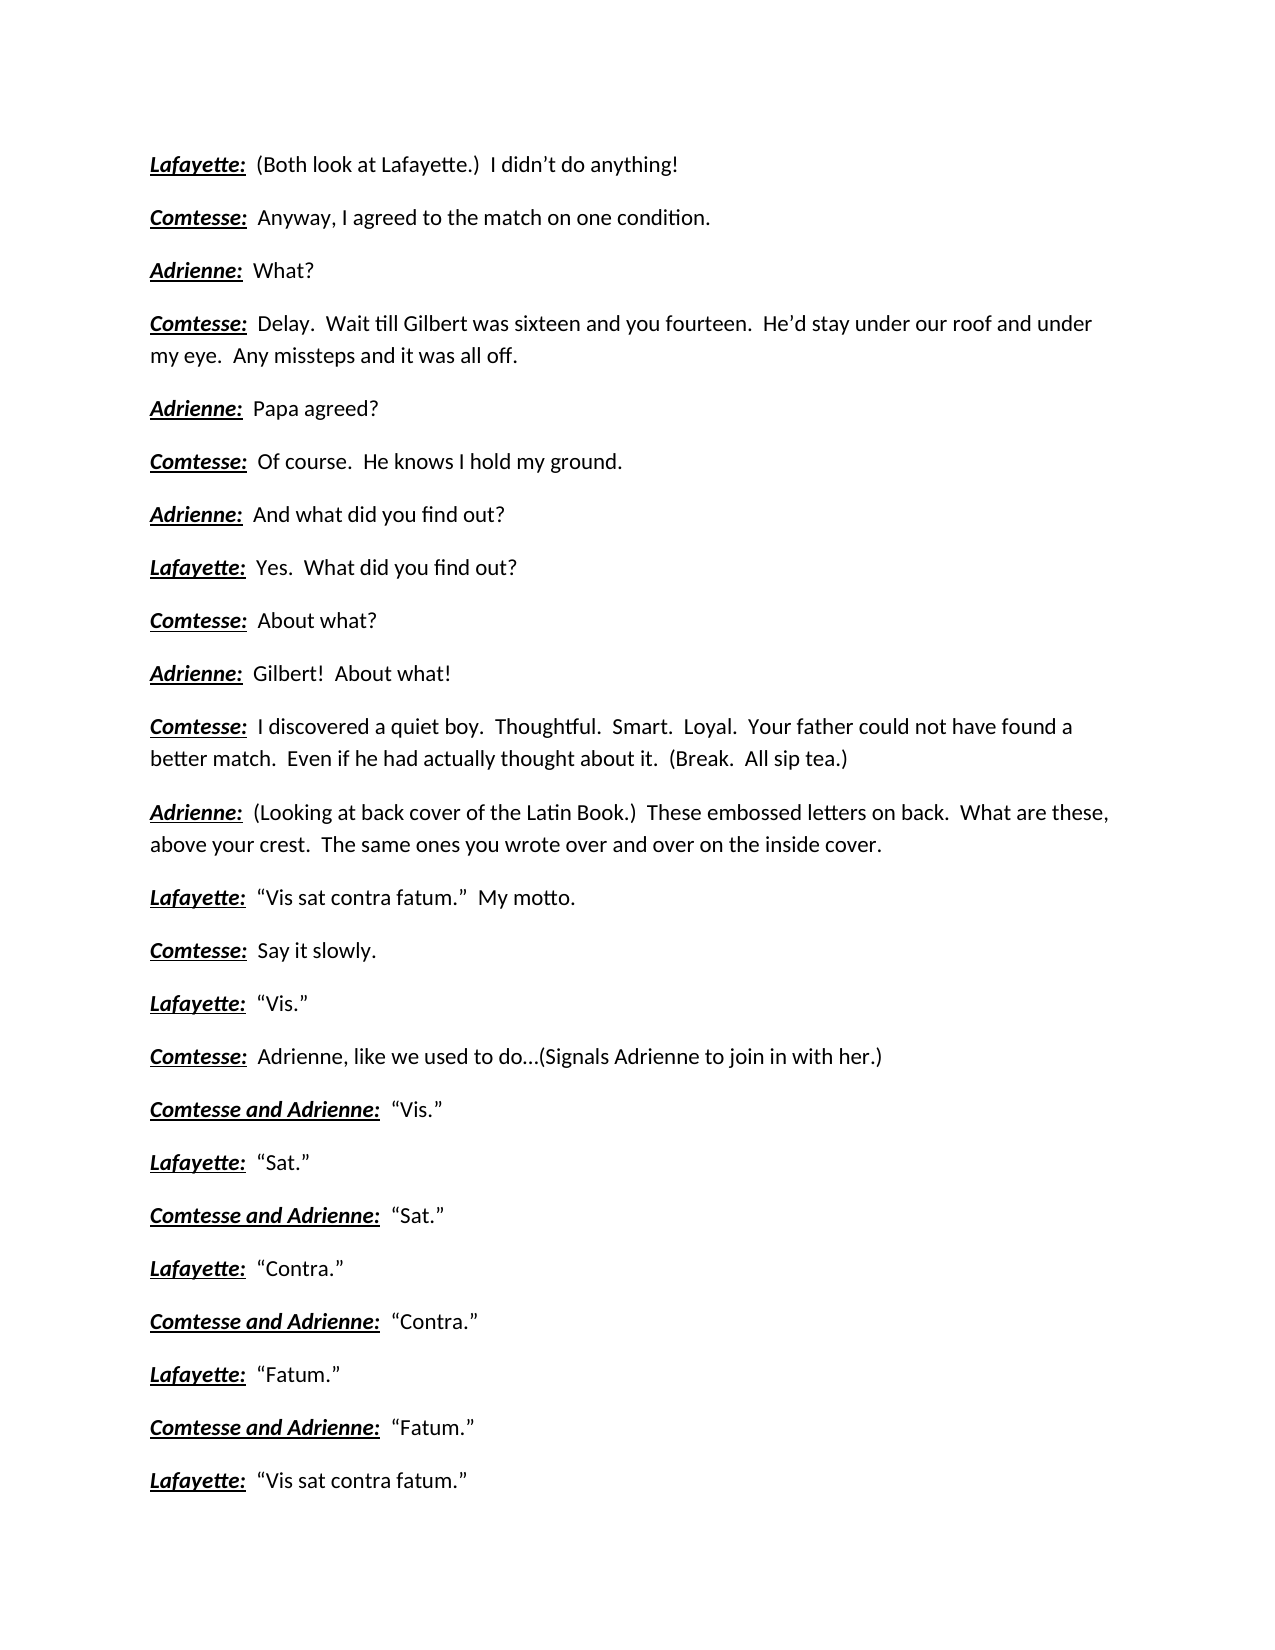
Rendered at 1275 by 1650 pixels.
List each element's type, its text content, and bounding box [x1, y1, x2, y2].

text Comtesse and Adrienne: “Vis.” [150, 1095, 1125, 1123]
text Adrienne: What? [150, 256, 1125, 284]
text Comtesse and Adrienne: “Sat.” [150, 1201, 1125, 1229]
text Lafayette: “Vis sat contra fatum.” [150, 1466, 1125, 1494]
text Comtesse: Delay. Wait till Gilbert was sixteen and you fourteen. He’d stay under our roof and under my eye. Any missteps and it was all off. [150, 309, 1125, 369]
text Comtesse: Say it slowly. [150, 936, 1125, 964]
text Comtesse: Adrienne, like we used to do…(Signals Adrienne to join in with her.) [150, 1042, 1125, 1070]
text Comtesse: Anyway, I agreed to the match on one condition. [150, 203, 1125, 231]
text Lafayette: “Fatum.” [150, 1360, 1125, 1388]
text Lafayette: “Vis sat contra fatum.” My motto. [150, 883, 1125, 911]
text Comtesse: I discovered a quiet boy. Thoughtful. Smart. Loyal. Your father could not have found a better match. Even if he had actually thought about it. (Break. All sip tea.) [150, 712, 1125, 773]
text Adrienne: And what did you find out? [150, 500, 1125, 528]
text Lafayette: “Vis.” [150, 989, 1125, 1017]
text Adrienne: Gilbert! About what! [150, 659, 1125, 687]
text Comtesse: About what? [150, 606, 1125, 634]
text Lafayette: “Contra.” [150, 1254, 1125, 1282]
text Adrienne: (Looking at back cover of the Latin Book.) These embossed letters on back. What are these, above your crest. The same ones you wrote over and over on the inside cover. [150, 798, 1125, 858]
text Lafayette: Yes. What did you find out? [150, 553, 1125, 581]
text Comtesse and Adrienne: “Fatum.” [150, 1413, 1125, 1441]
text Comtesse and Adrienne: “Contra.” [150, 1307, 1125, 1335]
text Comtesse: Of course. He knows I hold my ground. [150, 447, 1125, 475]
text Adrienne: Papa agreed? [150, 394, 1125, 422]
text Lafayette: (Both look at Lafayette.) I didn’t do anything! [150, 150, 1125, 178]
text Lafayette: “Sat.” [150, 1148, 1125, 1176]
